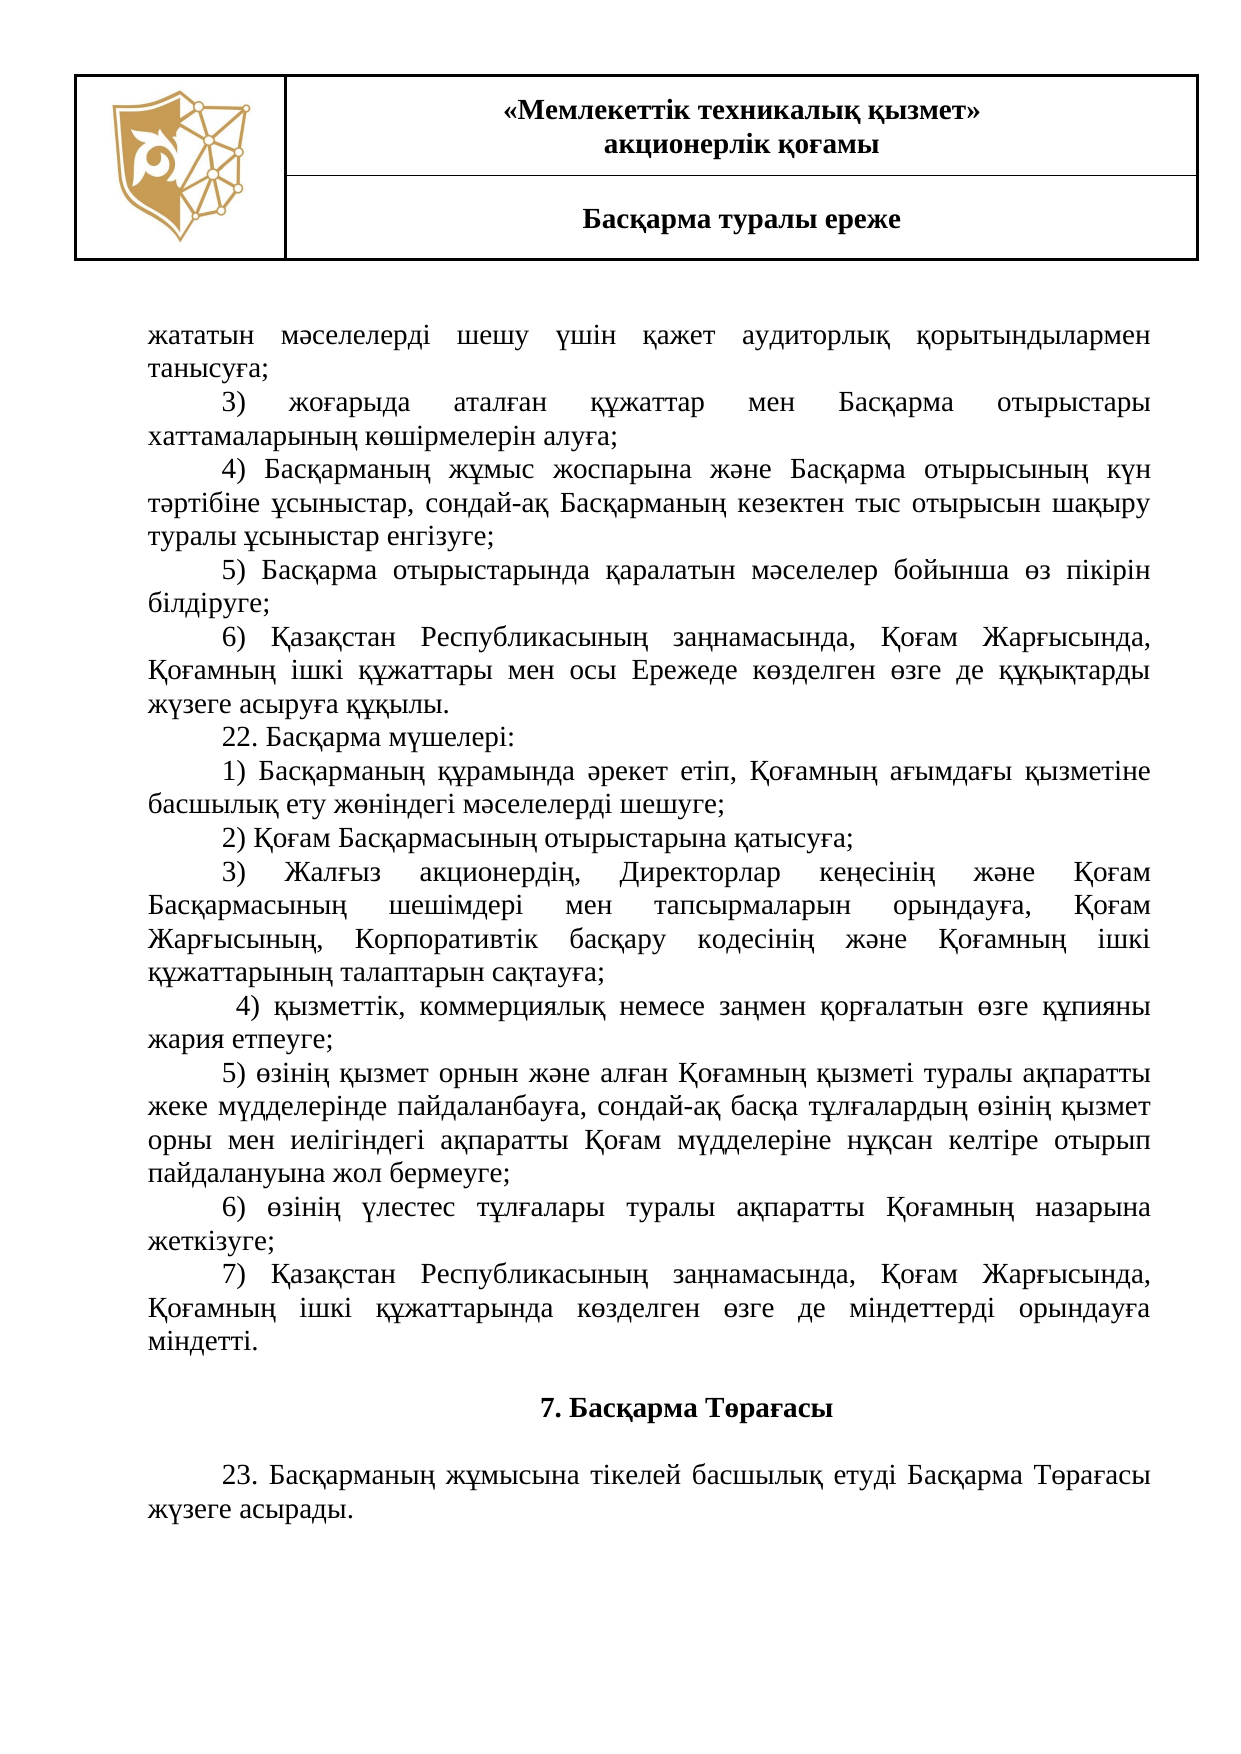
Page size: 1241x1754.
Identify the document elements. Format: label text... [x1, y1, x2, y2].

picture [87, 77, 275, 258]
text 4) Басқарманың жұмыс жоспарына және Басқарма отырысының күн тәртібіне ұсыныстар, сондай-ақ Басқарманың кезектен тыс отырысын шақыру туралы ұсыныстар енгізуге; [148, 451, 1152, 552]
text 23. Басқарманың жұмысына тікелей басшылық етуді Басқарма Төрағасы жүзеге асырады. [148, 1457, 1152, 1524]
text 1) Басқарманың құрамында әрекет етіп, Қоғамның ағымдағы қызметіне басшылық ету жөніндегі мәселелерді шешуге; [148, 753, 1152, 820]
text 7. Басқарма Төрағасы [148, 1390, 1152, 1424]
text 7) Қазақстан Республикасының заңнамасында, Қоғам Жарғысында, Қоғамның ішкі құжаттарында көзделген өзге де міндеттерді орындауға міндетті. [148, 1256, 1152, 1357]
text 22. Басқарма мүшелері: [148, 719, 1152, 753]
text 3) Жалғыз акционердің, Директорлар кеңесінің және Қоғам Басқармасының шешімдері мен тапсырмаларын орындауға, Қоғам Жарғысының, Корпоративтік басқару кодесінің және Қоғамның ішкі құжаттарының талаптарын сақтауға; [148, 854, 1152, 988]
text 2) Қоғам Басқармасының отырыстарына қатысуға; [148, 820, 1152, 854]
text 5) өзінің қызмет орнын және алған Қоғамның қызметі туралы ақпаратты жеке мүдделерінде пайдаланбауға, сондай-ақ басқа тұлғалардың өзінің қызмет орны мен иелігіндегі ақпаратты Қоғам мүдделеріне нұқсан келтіре отырып пайдалануына жол бермеуге; [148, 1055, 1152, 1189]
text 4) қызметтік, коммерциялық немесе заңмен қорғалатын өзге құпияны жария етпеуге; [148, 988, 1152, 1055]
text 5) Басқарма отырыстарында қаралатын мәселелер бойынша өз пікірін білдіруге; [148, 552, 1152, 619]
text 6) Қазақстан Республикасының заңнамасында, Қоғам Жарғысында, Қоғамның ішкі құжаттары мен осы Ережеде көзделген өзге де құқықтарды жүзеге асыруға құқылы. [148, 619, 1152, 719]
text 3) жоғарыда аталған құжаттар мен Басқарма отырыстары хаттамаларының көшірмелерін алуға; [148, 384, 1152, 451]
text 6) өзінің үлестес тұлғалары туралы ақпаратты Қоғамның назарына жеткізуге; [148, 1189, 1152, 1256]
